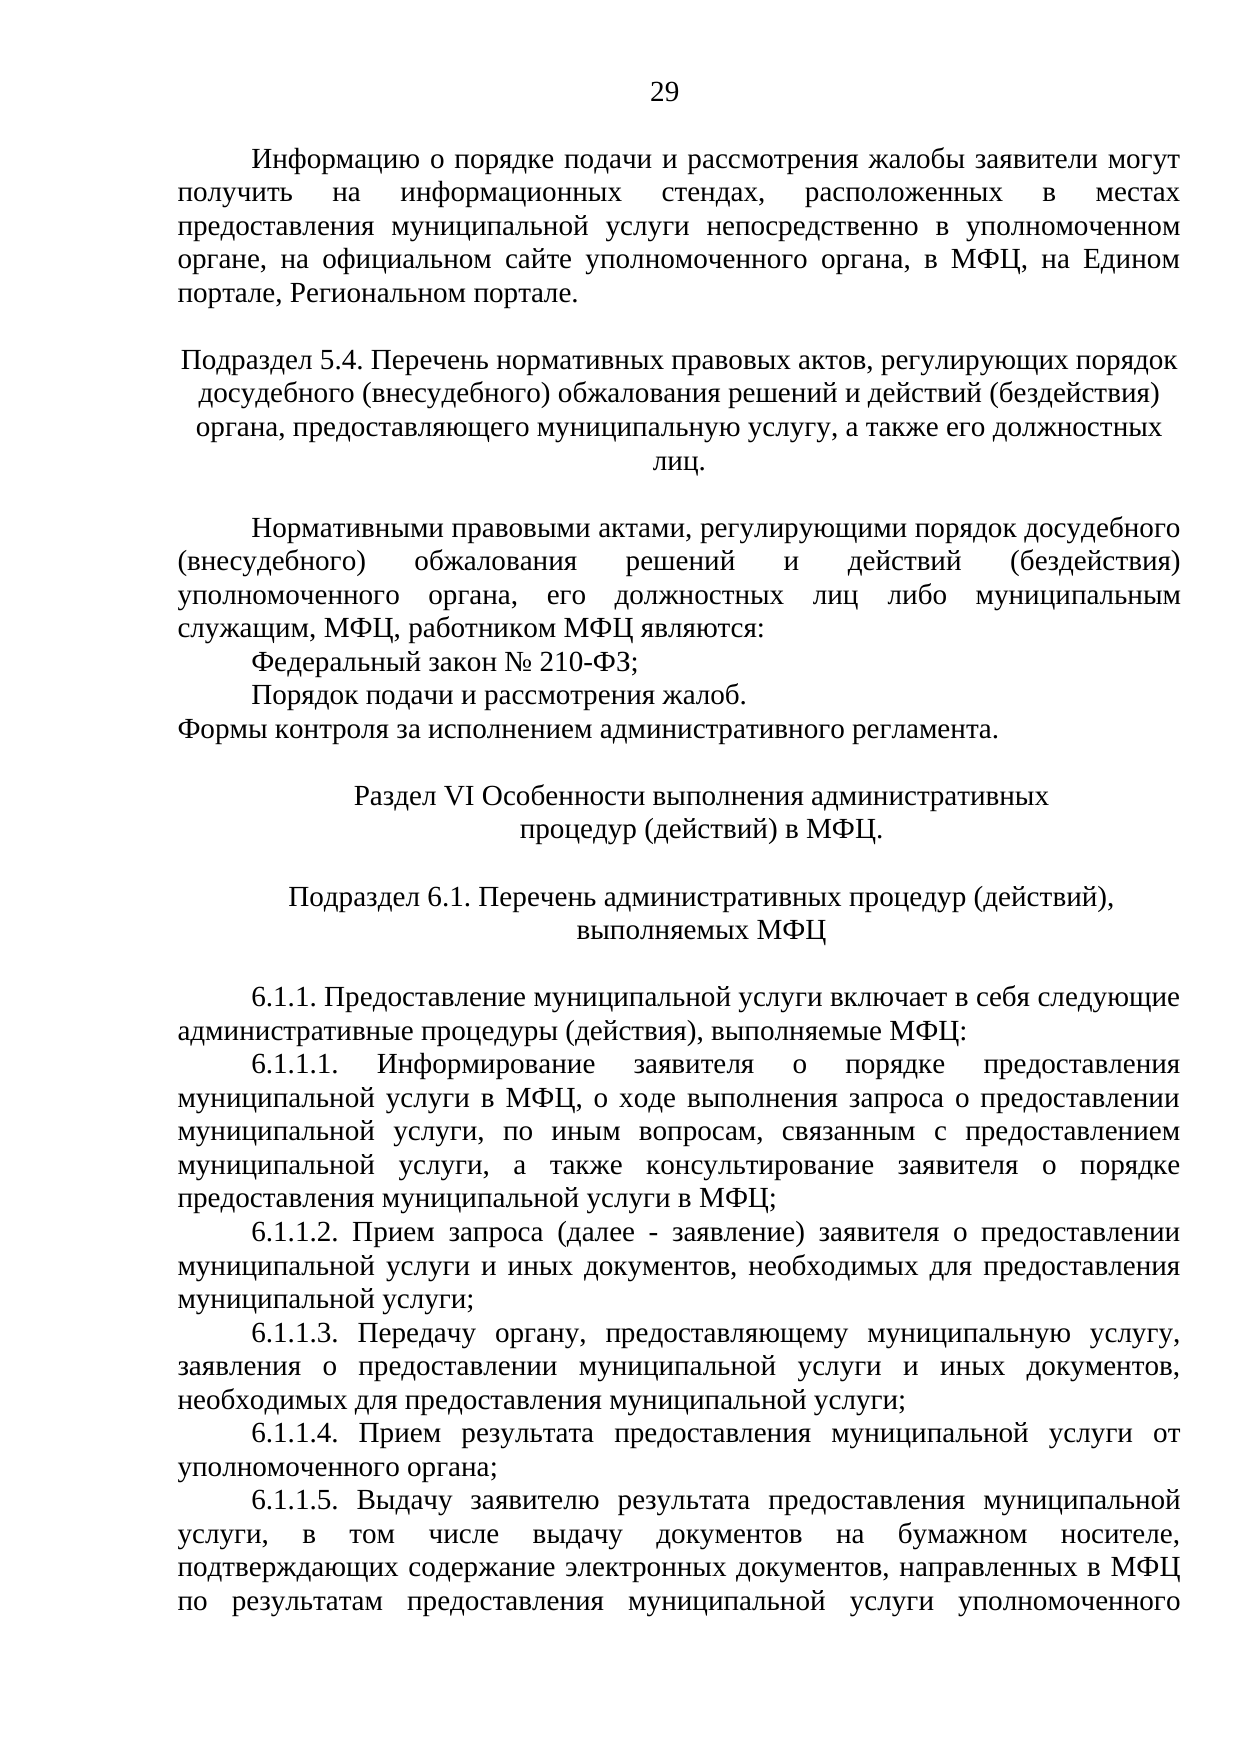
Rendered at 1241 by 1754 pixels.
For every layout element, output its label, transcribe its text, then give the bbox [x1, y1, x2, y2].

text 6.1.1.2. Прием запроса (далее - заявление) заявителя о предоставлении муниципальной услуги и иных документов, необходимых для предоставления муниципальной услуги; [177, 1214, 1181, 1315]
text Подраздел 5.4. Перечень нормативных правовых актов, регулирующих порядок досудебного (внесудебного) обжалования решений и действий (бездействия) органа, предоставляющего муниципальную услугу, а также его должностных лиц. [177, 342, 1181, 476]
text Подраздел 6.1. Перечень административных процедур (действий), [177, 879, 1152, 912]
text Информацию о порядке подачи и рассмотрения жалобы заявители могут получить на информационных стендах, расположенных в местах предоставления муниципальной услуги непосредственно в уполномоченном органе, на официальном сайте уполномоченного органа, в МФЦ, на Едином портале, Региональном портале. [177, 141, 1181, 308]
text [177, 1482, 1181, 1617]
text 6.1.1.4. Прием результата предоставления муниципальной услуги от уполномоченного органа; [177, 1415, 1181, 1482]
text 6.1.1.3. Передачу органу, предоставляющему муниципальную услугу, заявления о предоставлении муниципальной услуги и иных документов, необходимых для предоставления муниципальной услуги; [177, 1315, 1181, 1415]
text Федеральный закон № 210-ФЗ; [177, 644, 1181, 677]
text Нормативными правовыми актами, регулирующими порядок досудебного (внесудебного) обжалования решений и действий (бездействия) уполномоченного органа, его должностных лиц либо муниципальным служащим, МФЦ, работником МФЦ являются: [177, 510, 1181, 644]
text Раздел VI Особенности выполнения административных [177, 778, 1152, 812]
text выполняемых МФЦ [177, 912, 1152, 946]
text Порядок подачи и рассмотрения жалоб. [177, 677, 1181, 711]
text процедур (действий) в МФЦ. [177, 812, 1152, 845]
text 6.1.1. Предоставление муниципальной услуги включает в себя следующие административные процедуры (действия), выполняемые МФЦ: [177, 979, 1181, 1046]
text Формы контроля за исполнением административного регламента. [177, 711, 1181, 744]
text 6.1.1.1. Информирование заявителя о порядке предоставления муниципальной услуги в МФЦ, о ходе выполнения запроса о предоставлении муниципальной услуги, по иным вопросам, связанным с предоставлением муниципальной услуги, а также консультирование заявителя о порядке предоставления муниципальной услуги в МФЦ; [177, 1046, 1181, 1214]
